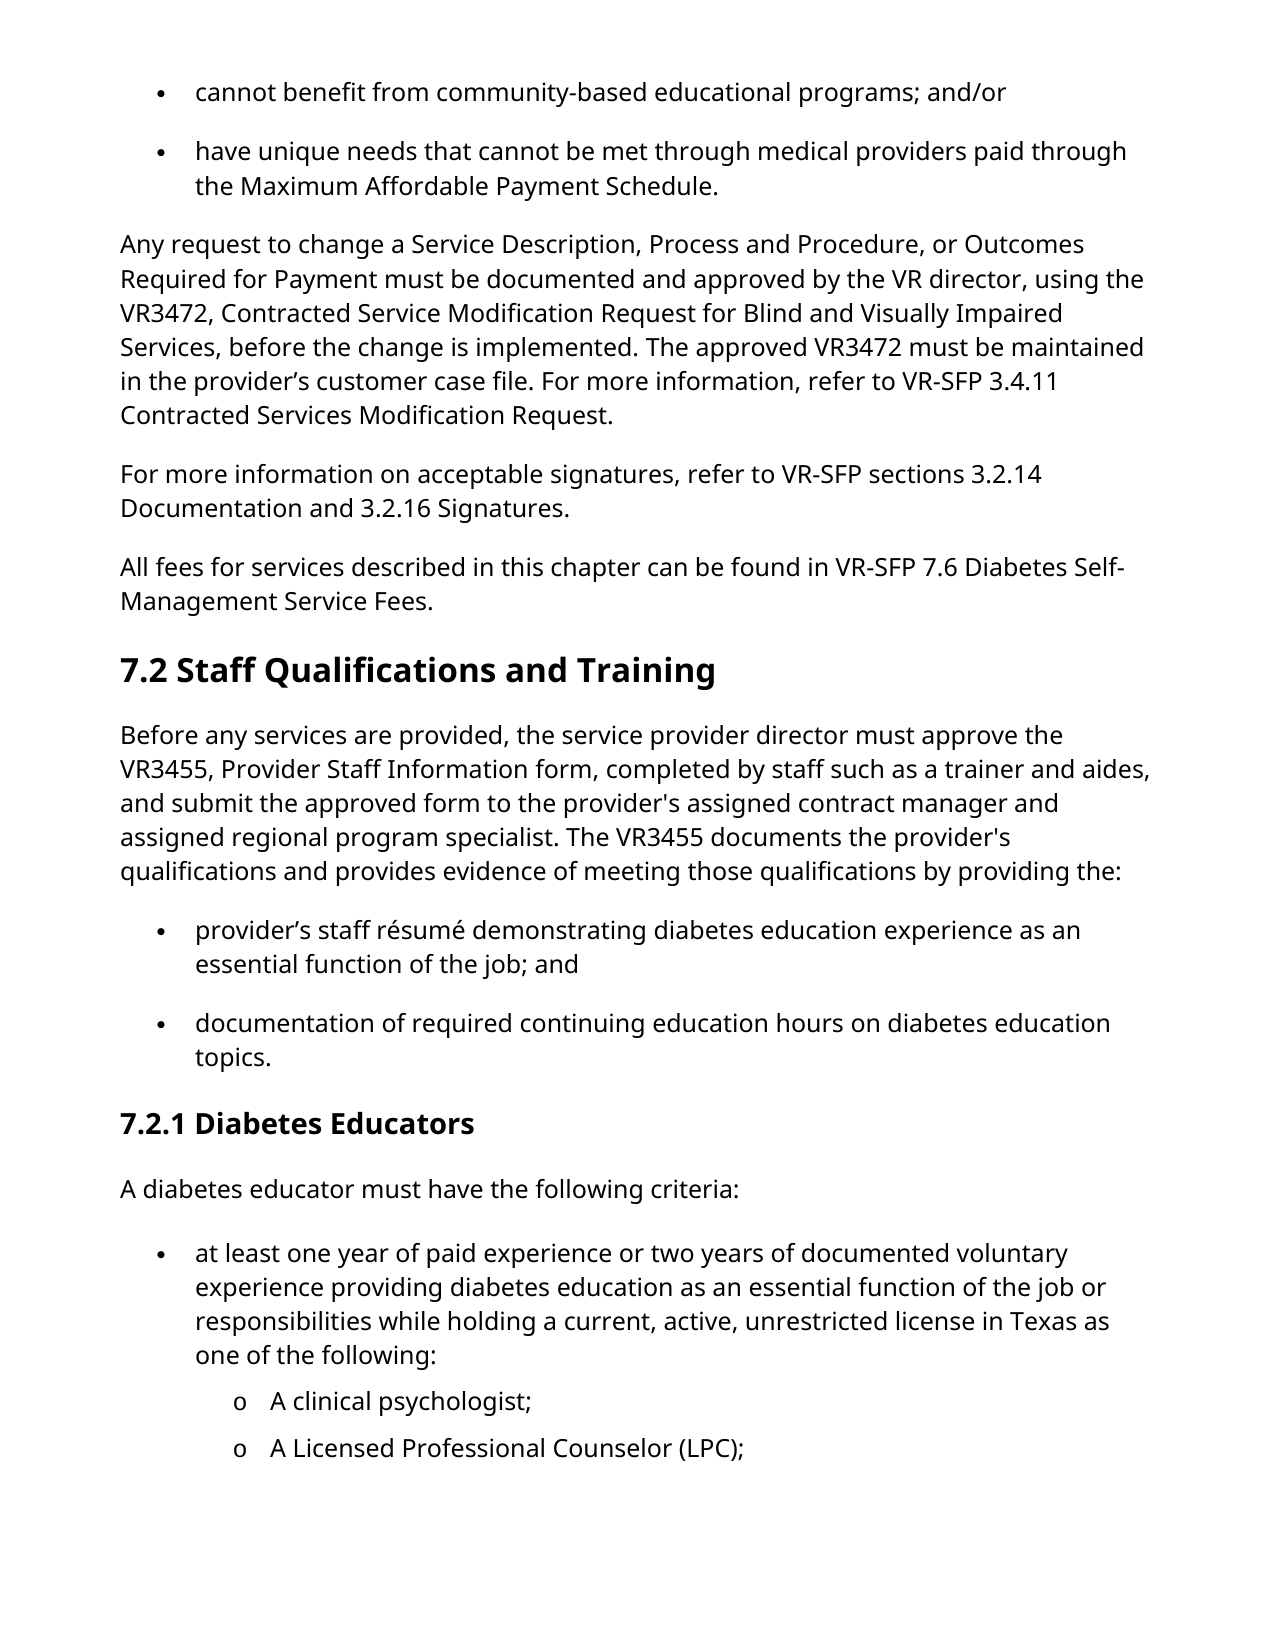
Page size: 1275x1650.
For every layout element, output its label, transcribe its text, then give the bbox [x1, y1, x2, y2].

list at least one year of paid experience or two years of documented voluntary experience providing diabetes education as an essential function of the job or responsibilities while holding a current, active, unrestricted license in Texas as one of the following: [157, 1235, 1155, 1371]
list provider’s staff résumé demonstrating diabetes education experience as an essential function of the job; and [157, 913, 1155, 981]
list cannot benefit from community-based educational programs; and/or [157, 75, 1155, 109]
list have unique needs that cannot be met through medical providers paid through the Maximum Affordable Payment Schedule. [157, 134, 1155, 202]
text All fees for services described in this chapter can be found in VR-SFP 7.6 Diabetes Self-Management Service Fees. [120, 550, 1155, 618]
list A clinical psychologist; [232, 1384, 1155, 1418]
text For more information on acceptable signatures, refer to VR-SFP sections 3.2.14 Documentation and 3.2.16 Signatures. [120, 457, 1155, 525]
text Any request to change a Service Description, Process and Procedure, or Outcomes Required for Payment must be documented and approved by the VR director, using the VR3472, Contracted Service Modification Request for Blind and Visually Impaired Services, before the change is implemented. The approved VR3472 must be maintained in the provider’s customer case file. For more information, refer to VR-SFP 3.4.11 Contracted Services Modification Request. [120, 227, 1155, 432]
subtitle 7.2.1 Diabetes Educators [120, 1103, 1155, 1143]
list A Licensed Professional Counselor (LPC); [232, 1431, 1155, 1465]
subtitle 7.2 Staff Qualifications and Training [120, 647, 1155, 692]
list documentation of required continuing education hours on diabetes education topics. [157, 1006, 1155, 1074]
text A diabetes educator must have the following criteria: [120, 1172, 1155, 1206]
text Before any services are provided, the service provider director must approve the VR3455, Provider Staff Information form, completed by staff such as a trainer and aides, and submit the approved form to the provider's assigned contract manager and assigned regional program specialist. The VR3455 documents the provider's qualifications and provides evidence of meeting those qualifications by providing the: [120, 717, 1155, 888]
